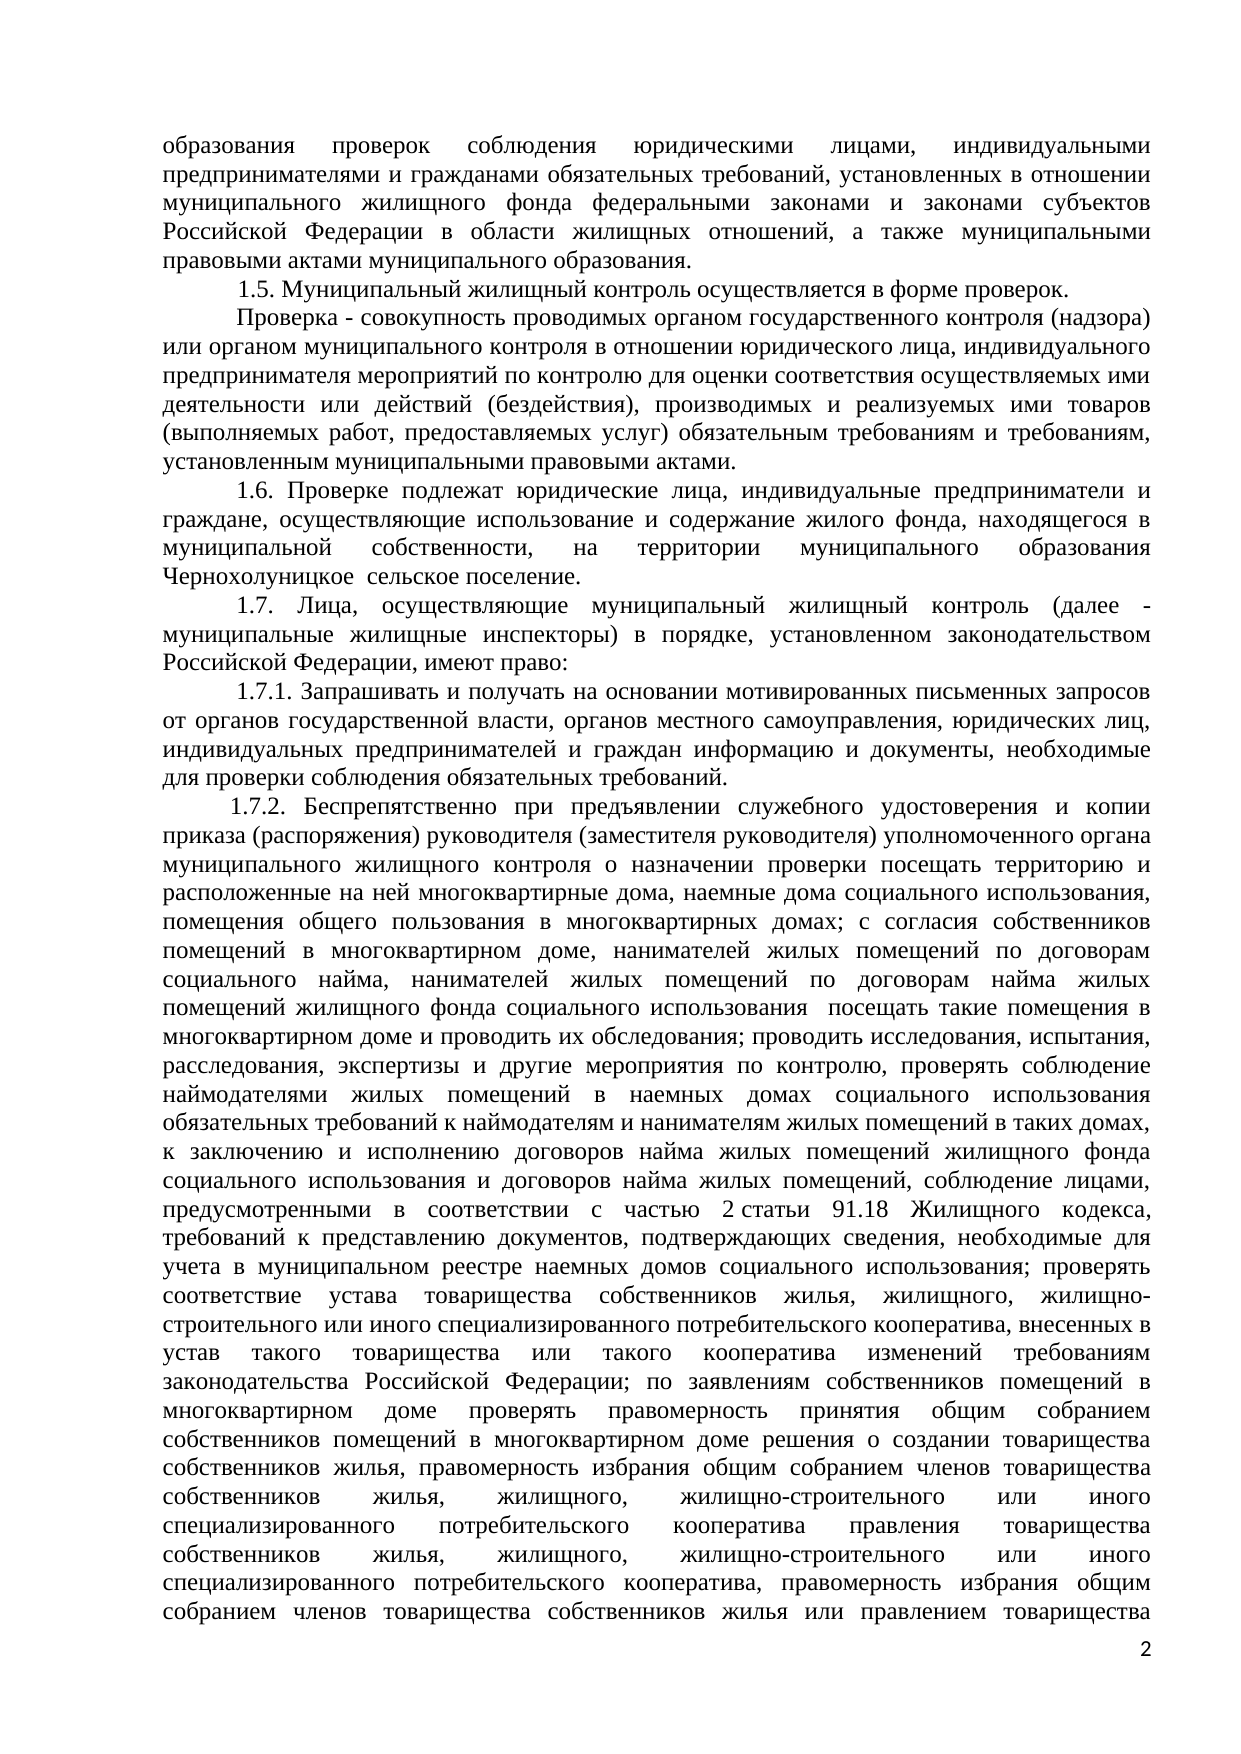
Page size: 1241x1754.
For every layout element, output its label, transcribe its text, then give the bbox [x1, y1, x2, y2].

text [162, 791, 1152, 1625]
text 1.7.1. Запрашивать и получать на основании мотивированных письменных запросов от органов государственной власти, органов местного самоуправления, юридических лиц, индивидуальных предпринимателей и граждан информацию и документы, необходимые для проверки соблюдения обязательных требований. [162, 676, 1152, 791]
text 1.5. Муниципальный жилищный контроль осуществляется в форме проверок. [162, 274, 1152, 302]
text 1.7. Лица, осуществляющие муниципальный жилищный контроль (далее - муниципальные жилищные инспекторы) в порядке, установленном законодательством Российской Федерации, имеют право: [162, 590, 1152, 676]
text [162, 130, 1152, 274]
text Проверка - совокупность проводимых органом государственного контроля (надзора) или органом муниципального контроля в отношении юридического лица, индивидуального предпринимателя мероприятий по контролю для оценки соответствия осуществляемых ими деятельности или действий (бездействия), производимых и реализуемых ими товаров (выполняемых работ, предоставляемых услуг) обязательным требованиям и требованиям, установленным муниципальными правовыми актами. [162, 302, 1152, 475]
text 1.6. Проверке подлежат юридические лица, индивидуальные предприниматели и граждане, осуществляющие использование и содержание жилого фонда, находящегося в муниципальной собственности, на территории муниципального образования Чернохолуницкое сельское поселение. [162, 475, 1152, 590]
